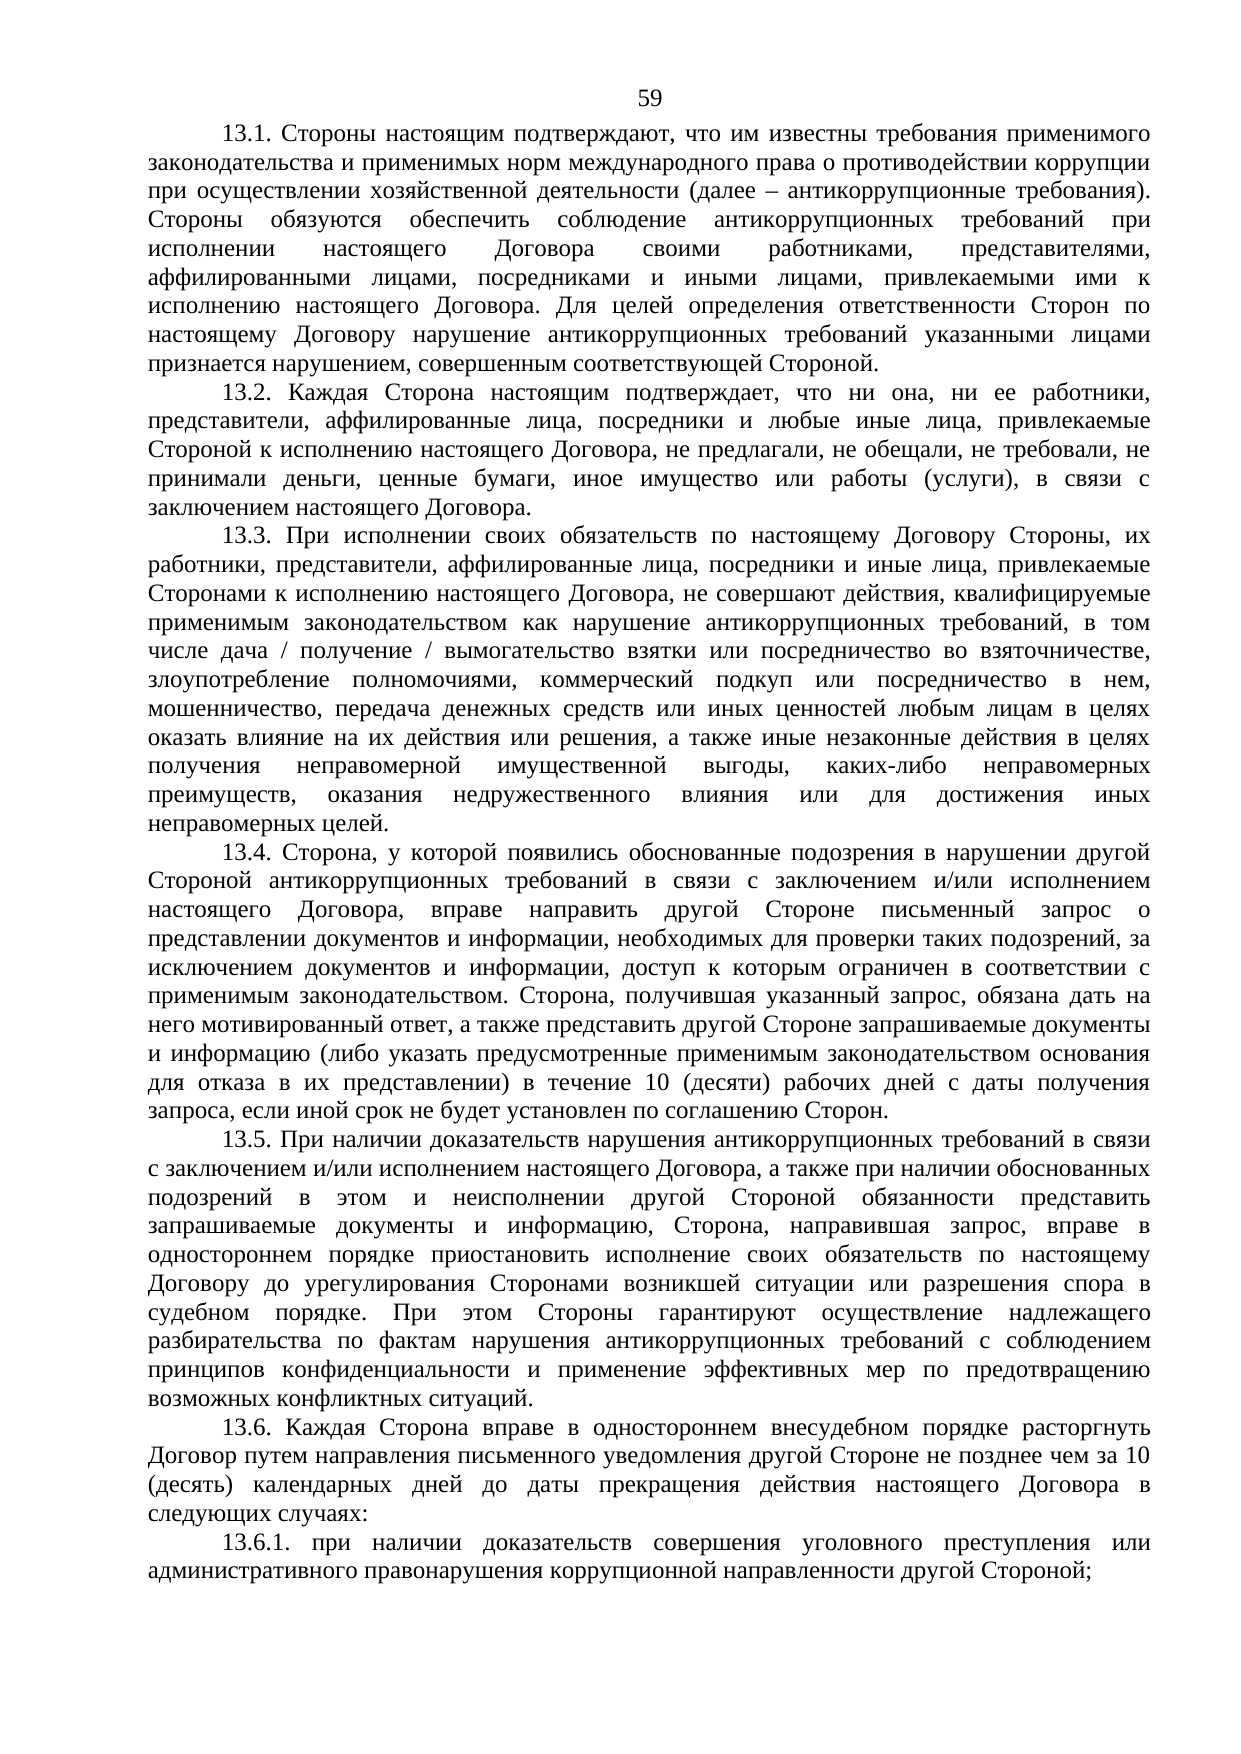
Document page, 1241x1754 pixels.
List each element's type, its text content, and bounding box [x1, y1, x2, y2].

text 13.2. Каждая Сторона настоящим подтверждает, что ни она, ни ее работники, представители, аффилированные лица, посредники и любые иные лица, привлекаемые Стороной к исполнению настоящего Договора, не предлагали, не обещали, не требовали, не принимали деньги, ценные бумаги, иное имущество или работы (услуги), в связи с заключением настоящего Договора. [148, 377, 1152, 521]
text 13.6. Каждая Сторона вправе в одностороннем внесудебном порядке расторгнуть Договор путем направления письменного уведомления другой Стороне не позднее чем за 10 (десять) календарных дней до даты прекращения действия настоящего Договора в следующих случаях: [148, 1412, 1152, 1527]
text 13.3. При исполнении своих обязательств по настоящему Договору Стороны, их работники, представители, аффилированные лица, посредники и иные лица, привлекаемые Сторонами к исполнению настоящего Договора, не совершают действия, квалифицируемые применимым законодательством как нарушение антикоррупционных требований, в том числе дача / получение / вымогательство взятки или посредничество во взяточничестве, злоупотребление полномочиями, коммерческий подкуп или посредничество в нем, мошенничество, передача денежных средств или иных ценностей любым лицам в целях оказать влияние на их действия или решения, а также иные незаконные действия в целях получения неправомерной имущественной выгоды, каких-либо неправомерных преимуществ, оказания недружественного влияния или для достижения иных неправомерных целей. [148, 521, 1152, 837]
text 13.5. При наличии доказательств нарушения антикоррупционных требований в связи с заключением и/или исполнением настоящего Договора, а также при наличии обоснованных подозрений в этом и неисполнении другой Стороной обязанности представить запрашиваемые документы и информацию, Сторона, направившая запрос, вправе в одностороннем порядке приостановить исполнение своих обязательств по настоящему Договору до урегулирования Сторонами возникшей ситуации или разрешения спора в судебном порядке. При этом Стороны гарантируют осуществление надлежащего разбирательства по фактам нарушения антикоррупционных требований с соблюдением принципов конфиденциальности и применение эффективных мер по предотвращению возможных конфликтных ситуаций. [148, 1124, 1152, 1412]
text 13.4. Сторона, у которой появились обоснованные подозрения в нарушении другой Стороной антикоррупционных требований в связи с заключением и/или исполнением настоящего Договора, вправе направить другой Стороне письменный запрос о представлении документов и информации, необходимых для проверки таких подозрений, за исключением документов и информации, доступ к которым ограничен в соответствии с применимым законодательством. Сторона, получившая указанный запрос, обязана дать на него мотивированный ответ, а также представить другой Стороне запрашиваемые документы и информацию (либо указать предусмотренные применимым законодательством основания для отказа в их представлении) в течение 10 (десяти) рабочих дней с даты получения запроса, если иной срок не будет установлен по соглашению Сторон. [148, 837, 1152, 1124]
text 13.1. Стороны настоящим подтверждают, что им известны требования применимого законодательства и применимых норм международного права о противодействии коррупции при осуществлении хозяйственной деятельности (далее – антикоррупционные требования). Стороны обязуются обеспечить соблюдение антикоррупционных требований при исполнении настоящего Договора своими работниками, представителями, аффилированными лицами, посредниками и иными лицами, привлекаемыми ими к исполнению настоящего Договора. Для целей определения ответственности Сторон по настоящему Договору нарушение антикоррупционных требований указанными лицами признается нарушением, совершенным соответствующей Стороной. [148, 118, 1152, 377]
text 13.6.1. при наличии доказательств совершения уголовного преступления или административного правонарушения коррупционной направленности другой Стороной; [148, 1527, 1152, 1584]
